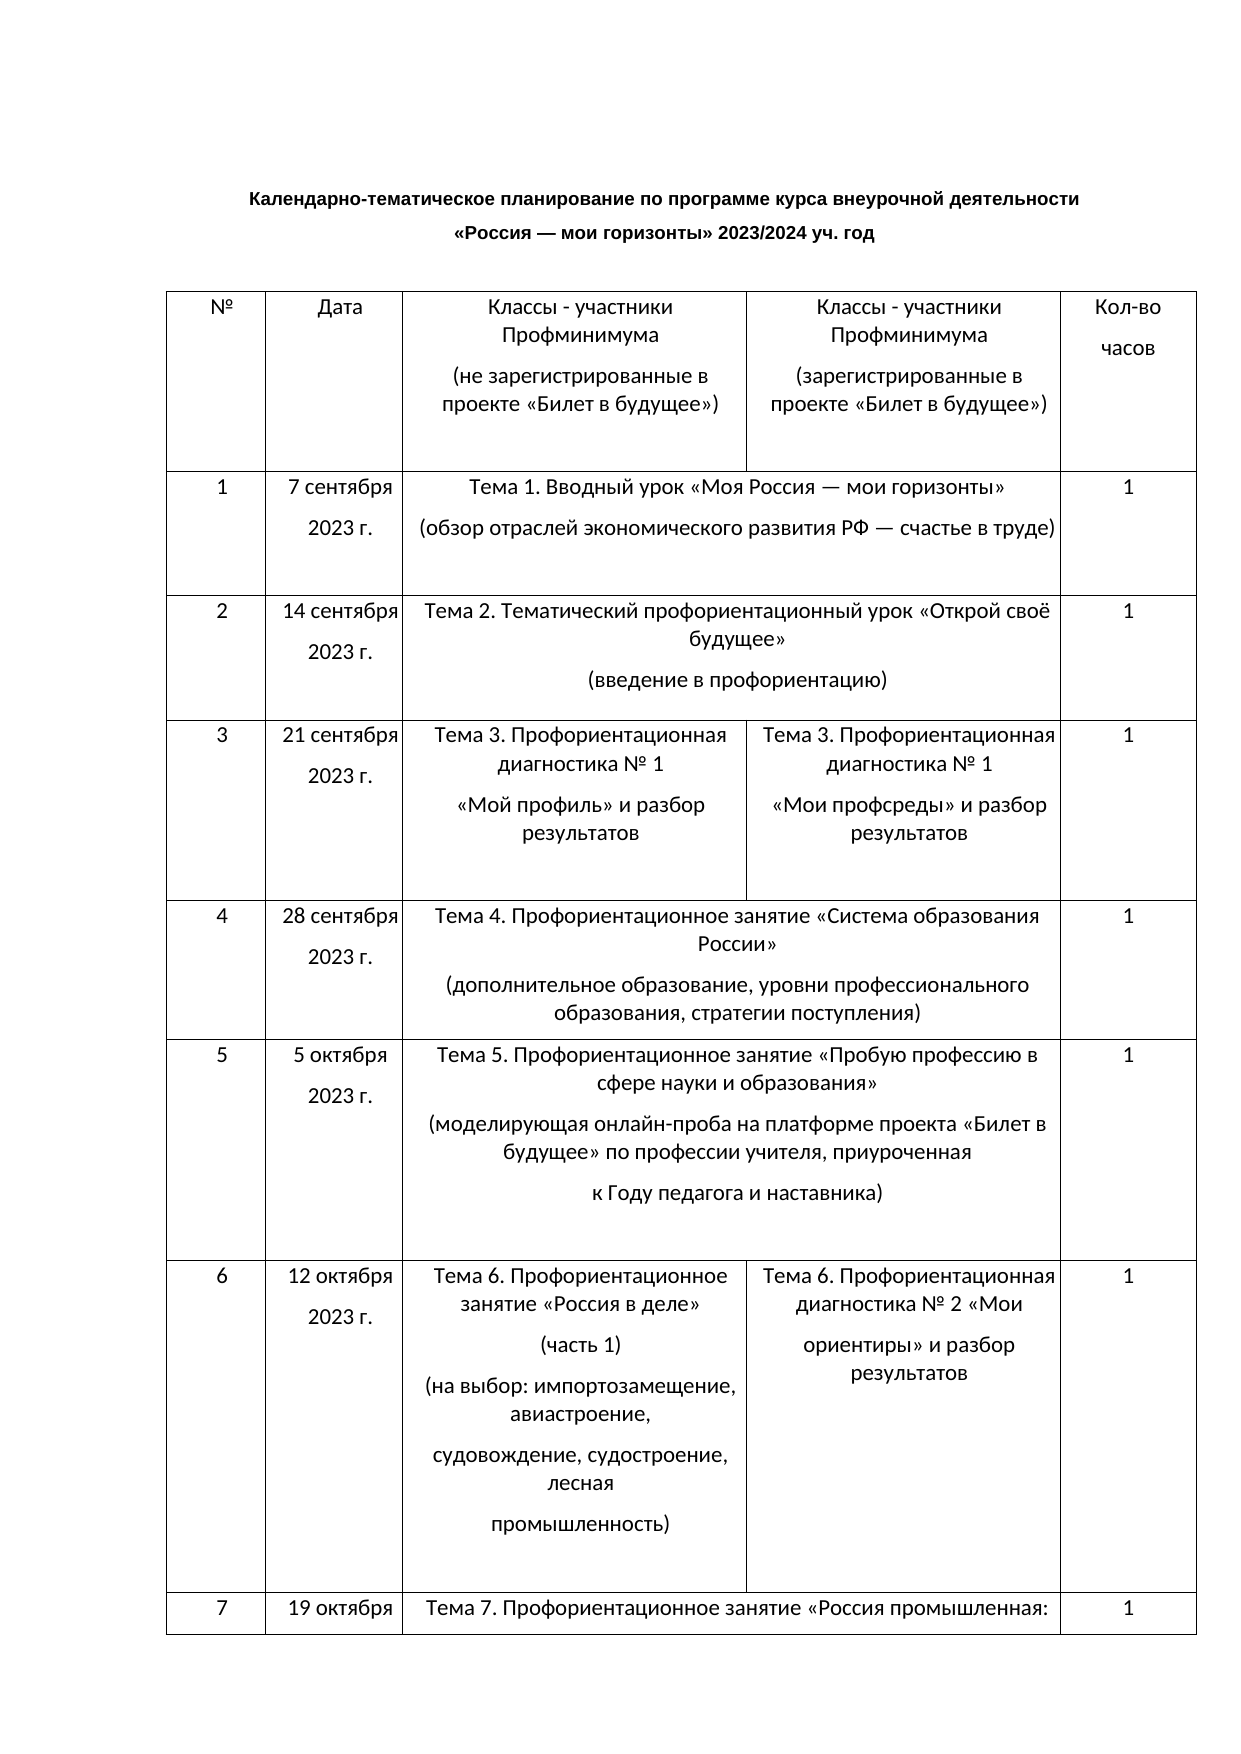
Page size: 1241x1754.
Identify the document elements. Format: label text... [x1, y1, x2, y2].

text Календарно-тематическое планирование по программе курса внеурочной деятельности [177, 187, 1152, 209]
table_cell 1 [1061, 721, 1196, 900]
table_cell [403, 1593, 1060, 1634]
table_header Классы - участники Профминимума (не зарегистрированные в проекте «Билет в будущее») [403, 292, 746, 471]
table_cell 3 [167, 721, 265, 900]
text «Россия — мои горизонты» 2023/2024 уч. год [177, 222, 1152, 243]
table_cell 5 октября 2023 г. [266, 1040, 402, 1260]
table_cell 12 октября 2023 г. [266, 1261, 402, 1592]
table_header Классы - участники Профминимума (зарегистрированные в проекте «Билет в будущее») [747, 292, 1060, 471]
table_cell 21 сентября 2023 г. [266, 721, 402, 900]
table_cell Тема 4. Профориентационное занятие «Система образования России» (дополнительное образование, уровни профессионального образования, стратегии поступления) [403, 901, 1060, 1039]
table_cell 14 сентября 2023 г. [266, 596, 402, 719]
table_cell 1 [1061, 1593, 1196, 1634]
table_cell 19 октября 2023 г. [266, 1593, 402, 1634]
table_header Дата [266, 292, 402, 471]
table_cell 1 [1061, 1040, 1196, 1260]
table_cell Тема 3. Профориентационная диагностика № 1 «Мои профсреды» и разбор результатов [747, 721, 1060, 900]
table_cell Тема 5. Профориентационное занятие «Пробую профессию в сфере науки и образования» (моделирующая онлайн-проба на платформе проекта «Билет в будущее» по профессии учителя, приуроченная к Году педагога и наставника) [403, 1040, 1060, 1260]
table_cell 1 [1061, 472, 1196, 595]
table_cell 5 [167, 1040, 265, 1260]
table_cell 7 сентября 2023 г. [266, 472, 402, 595]
table_cell 28 сентября 2023 г. [266, 901, 402, 1039]
table_cell 2 [167, 596, 265, 719]
table_cell 1 [1061, 901, 1196, 1039]
table_header № [167, 292, 265, 471]
table_cell 1 [1061, 596, 1196, 719]
table_cell 1 [167, 472, 265, 595]
table_cell Тема 6. Профориентационное занятие «Россия в деле» (часть 1) (на выбор: импортозамещение, авиастроение, судовождение, судостроение, лесная промышленность) [403, 1261, 746, 1592]
table_cell Тема 2. Тематический профориентационный урок «Открой своё будущее» (введение в профориентацию) [403, 596, 1060, 719]
table_cell 4 [167, 901, 265, 1039]
table_cell Тема 1. Вводный урок «Моя Россия — мои горизонты» (обзор отраслей экономического развития РФ — счастье в труде) [403, 472, 1060, 595]
table_cell Тема 6. Профориентационная диагностика № 2 «Мои ориентиры» и разбор результатов [747, 1261, 1060, 1592]
table_cell 7 [167, 1593, 265, 1634]
table_header Кол-во часов [1061, 292, 1196, 471]
table_cell Тема 3. Профориентационная диагностика № 1 «Мой профиль» и разбор результатов [403, 721, 746, 900]
table_cell 6 [167, 1261, 265, 1592]
table_cell 1 [1061, 1261, 1196, 1592]
